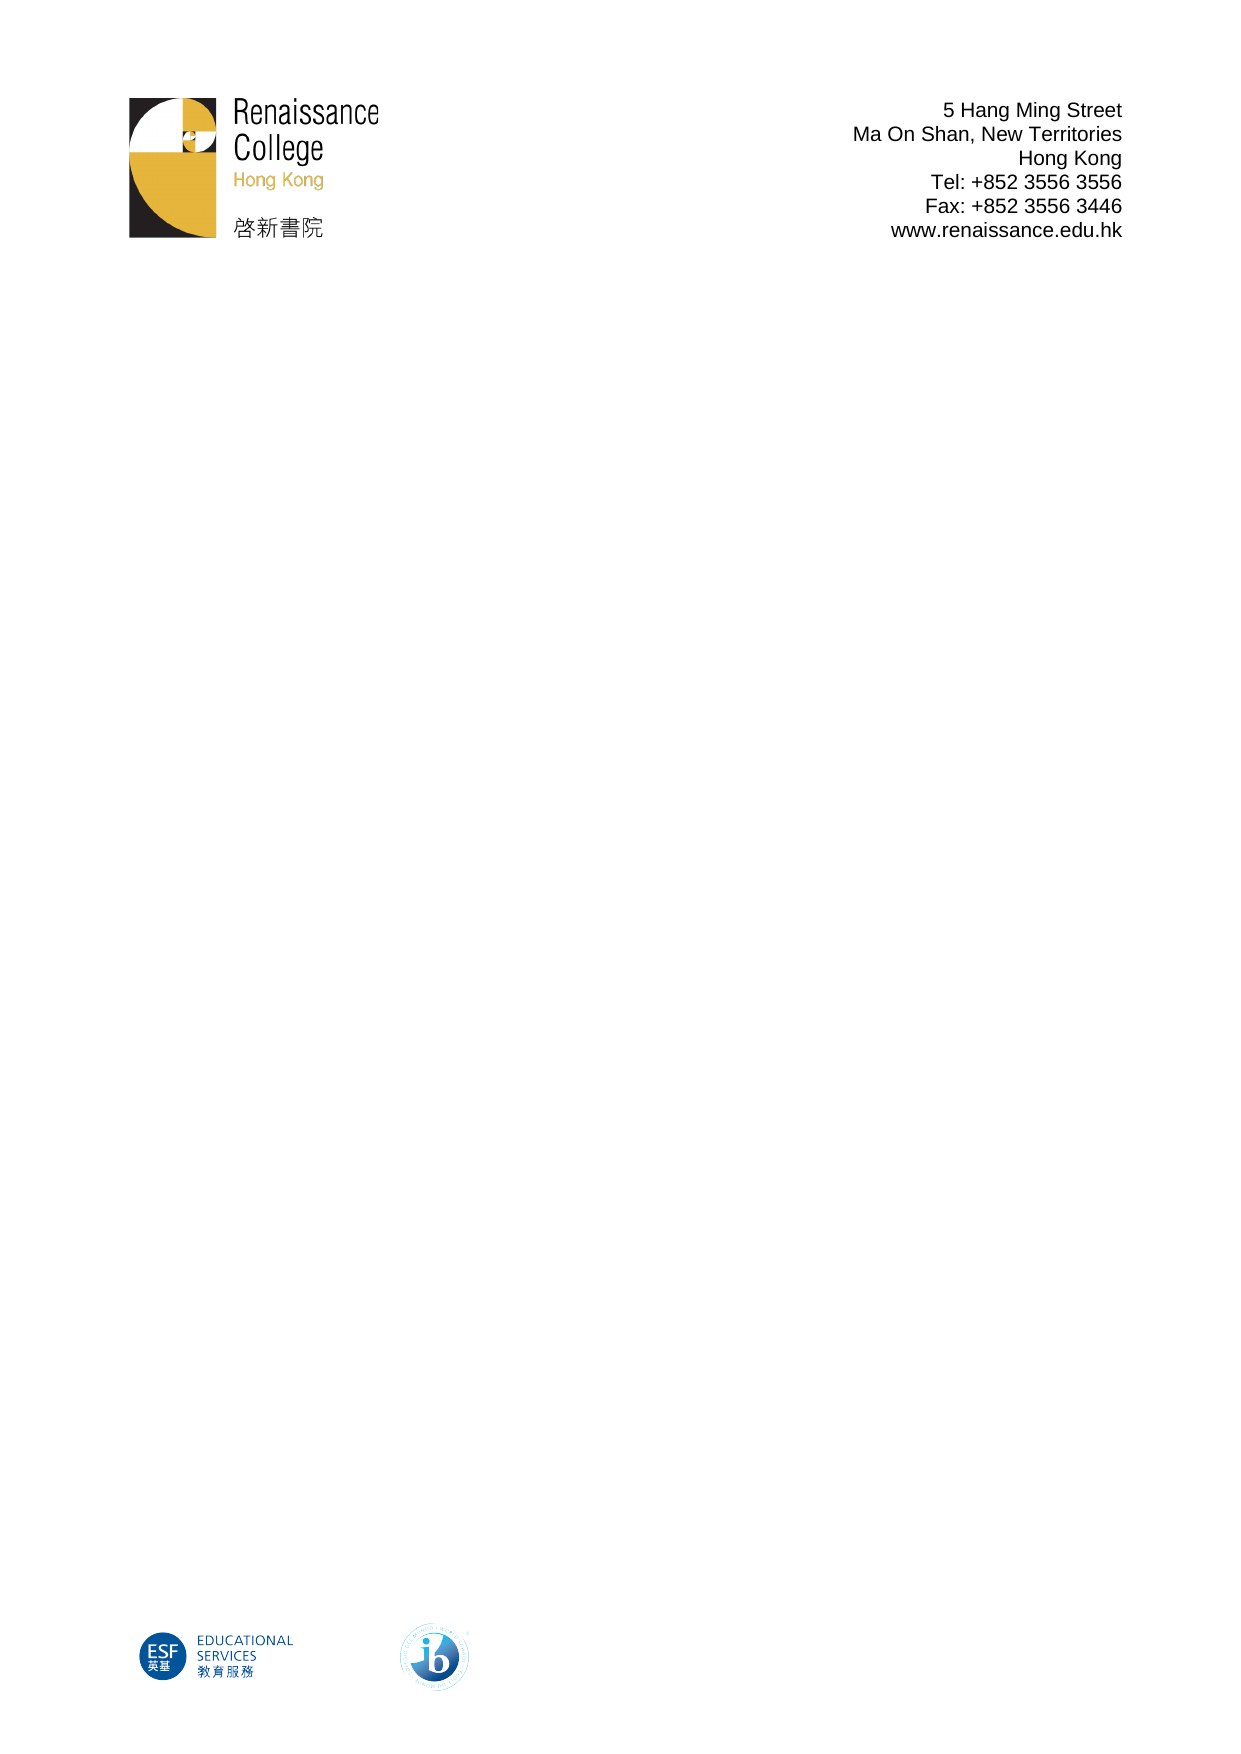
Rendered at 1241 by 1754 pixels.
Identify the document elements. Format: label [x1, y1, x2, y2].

picture [400, 1623, 470, 1691]
picture [129, 1627, 310, 1687]
picture [129, 98, 379, 238]
